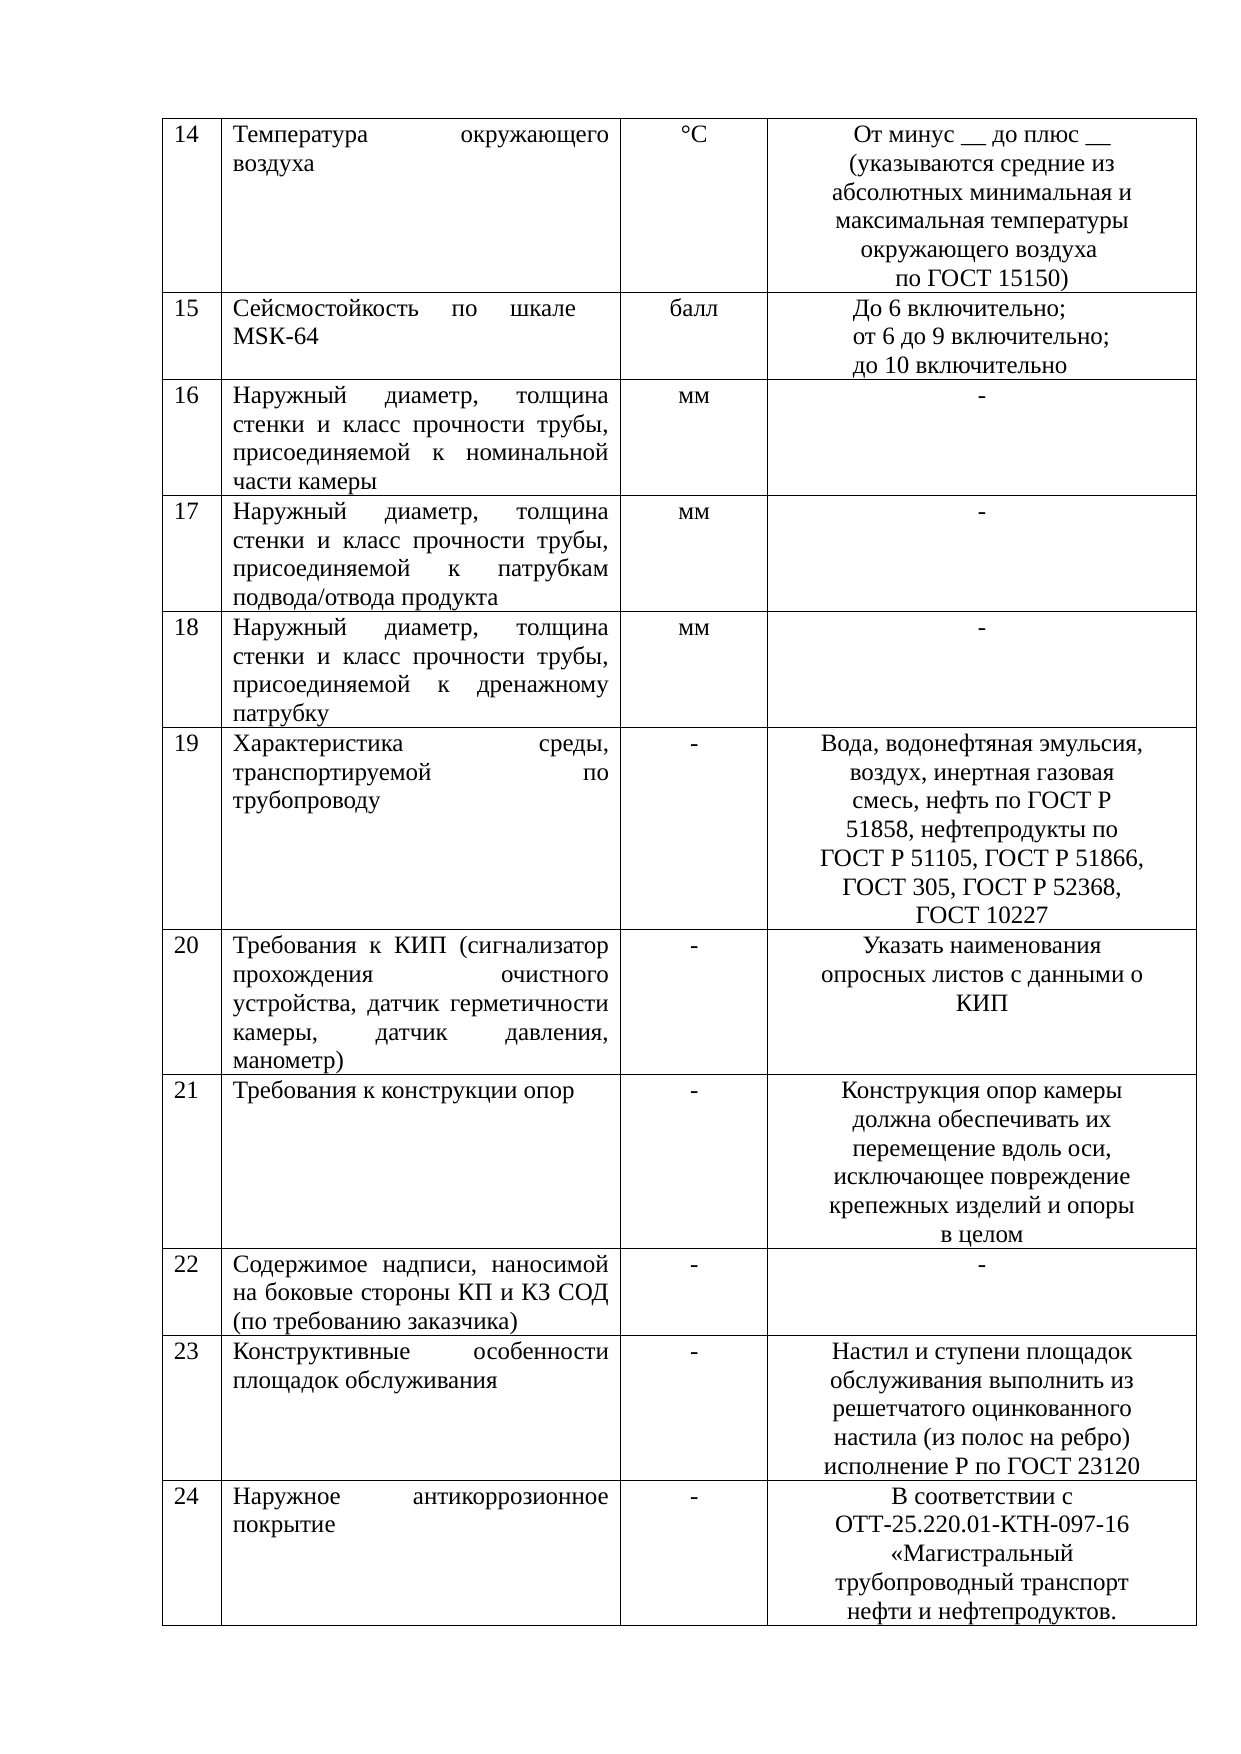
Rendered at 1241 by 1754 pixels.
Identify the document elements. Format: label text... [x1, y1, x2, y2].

table_cell - [621, 930, 767, 1074]
table_cell Наружный диаметр, толщина стенки и класс прочности трубы, присоединяемой к дренажному патрубку [222, 612, 620, 727]
table_cell 20 [163, 930, 221, 1074]
table_cell 15 [163, 293, 221, 379]
table_cell - [621, 1075, 767, 1248]
table_cell 21 [163, 1075, 221, 1248]
table_cell Содержимое надписи, наносимой на боковые стороны КП и КЗ СОД (по требованию заказчика) [222, 1249, 620, 1335]
table_cell 24 [163, 1481, 221, 1624]
table_cell Конструктивные особенности площадок обслуживания [222, 1336, 620, 1480]
table_cell От минус __ до плюс __ (указываются средние из абсолютных минимальная и максимальная температуры окружающего воздуха по ГОСТ 15150) [768, 119, 1196, 292]
table_cell 17 [163, 496, 221, 611]
table_cell мм [621, 380, 767, 495]
table_cell Требования к КИП (сигнализатор прохождения очистного устройства, датчик герметичности камеры, датчик давления, манометр) [222, 930, 620, 1074]
table_cell Конструкция опор камеры должна обеспечивать их перемещение вдоль оси, исключающее повреждение крепежных изделий и опоры в целом [768, 1075, 1196, 1248]
table_cell - [621, 1481, 767, 1624]
table_cell 23 [163, 1336, 221, 1480]
table_cell - [768, 496, 1196, 611]
table_cell 14 [163, 119, 221, 292]
table_cell Настил и ступени площадок обслуживания выполнить из решетчатого оцинкованного настила (из полос на ребро) исполнение Р по ГОСТ 23120 [768, 1336, 1196, 1480]
table_cell - [621, 728, 767, 929]
table_cell Температура окружающего воздуха [222, 119, 620, 292]
table_cell Требования к конструкции опор [222, 1075, 620, 1248]
table_cell До 6 включительно; от 6 до 9 включительно; до 10 включительно [768, 293, 1196, 379]
table_cell 16 [163, 380, 221, 495]
table_cell - [621, 1336, 767, 1480]
table_cell - [621, 1249, 767, 1335]
table_cell Наружный диаметр, толщина стенки и класс прочности трубы, присоединяемой к номинальной части камеры [222, 380, 620, 495]
table_cell Сейсмостойкость по шкале МSК-64 [222, 293, 620, 379]
table_cell 19 [163, 728, 221, 929]
table_cell Характеристика среды, транспортируемой по трубопроводу [222, 728, 620, 929]
table_cell 22 [163, 1249, 221, 1335]
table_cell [222, 1481, 620, 1624]
table_cell Вода, водонефтяная эмульсия, воздух, инертная газовая смесь, нефть по ГОСТ Р 51858, нефтепродукты по ГОСТ Р 51105, ГОСТ Р 51866, ГОСТ 305, ГОСТ Р 52368, ГОСТ 10227 [768, 728, 1196, 929]
table_cell - [768, 612, 1196, 727]
table_cell балл [621, 293, 767, 379]
table_cell мм [621, 612, 767, 727]
table_cell - [768, 1249, 1196, 1335]
table_cell 18 [163, 612, 221, 727]
table_cell Наружный диаметр, толщина стенки и класс прочности трубы, присоединяемой к патрубкам подвода/отвода продукта [222, 496, 620, 611]
table_cell мм [621, 496, 767, 611]
table_cell - [768, 380, 1196, 495]
table_cell °С [621, 119, 767, 292]
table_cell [768, 1481, 1196, 1624]
table_cell Указать наименования опросных листов с данными о КИП [768, 930, 1196, 1074]
